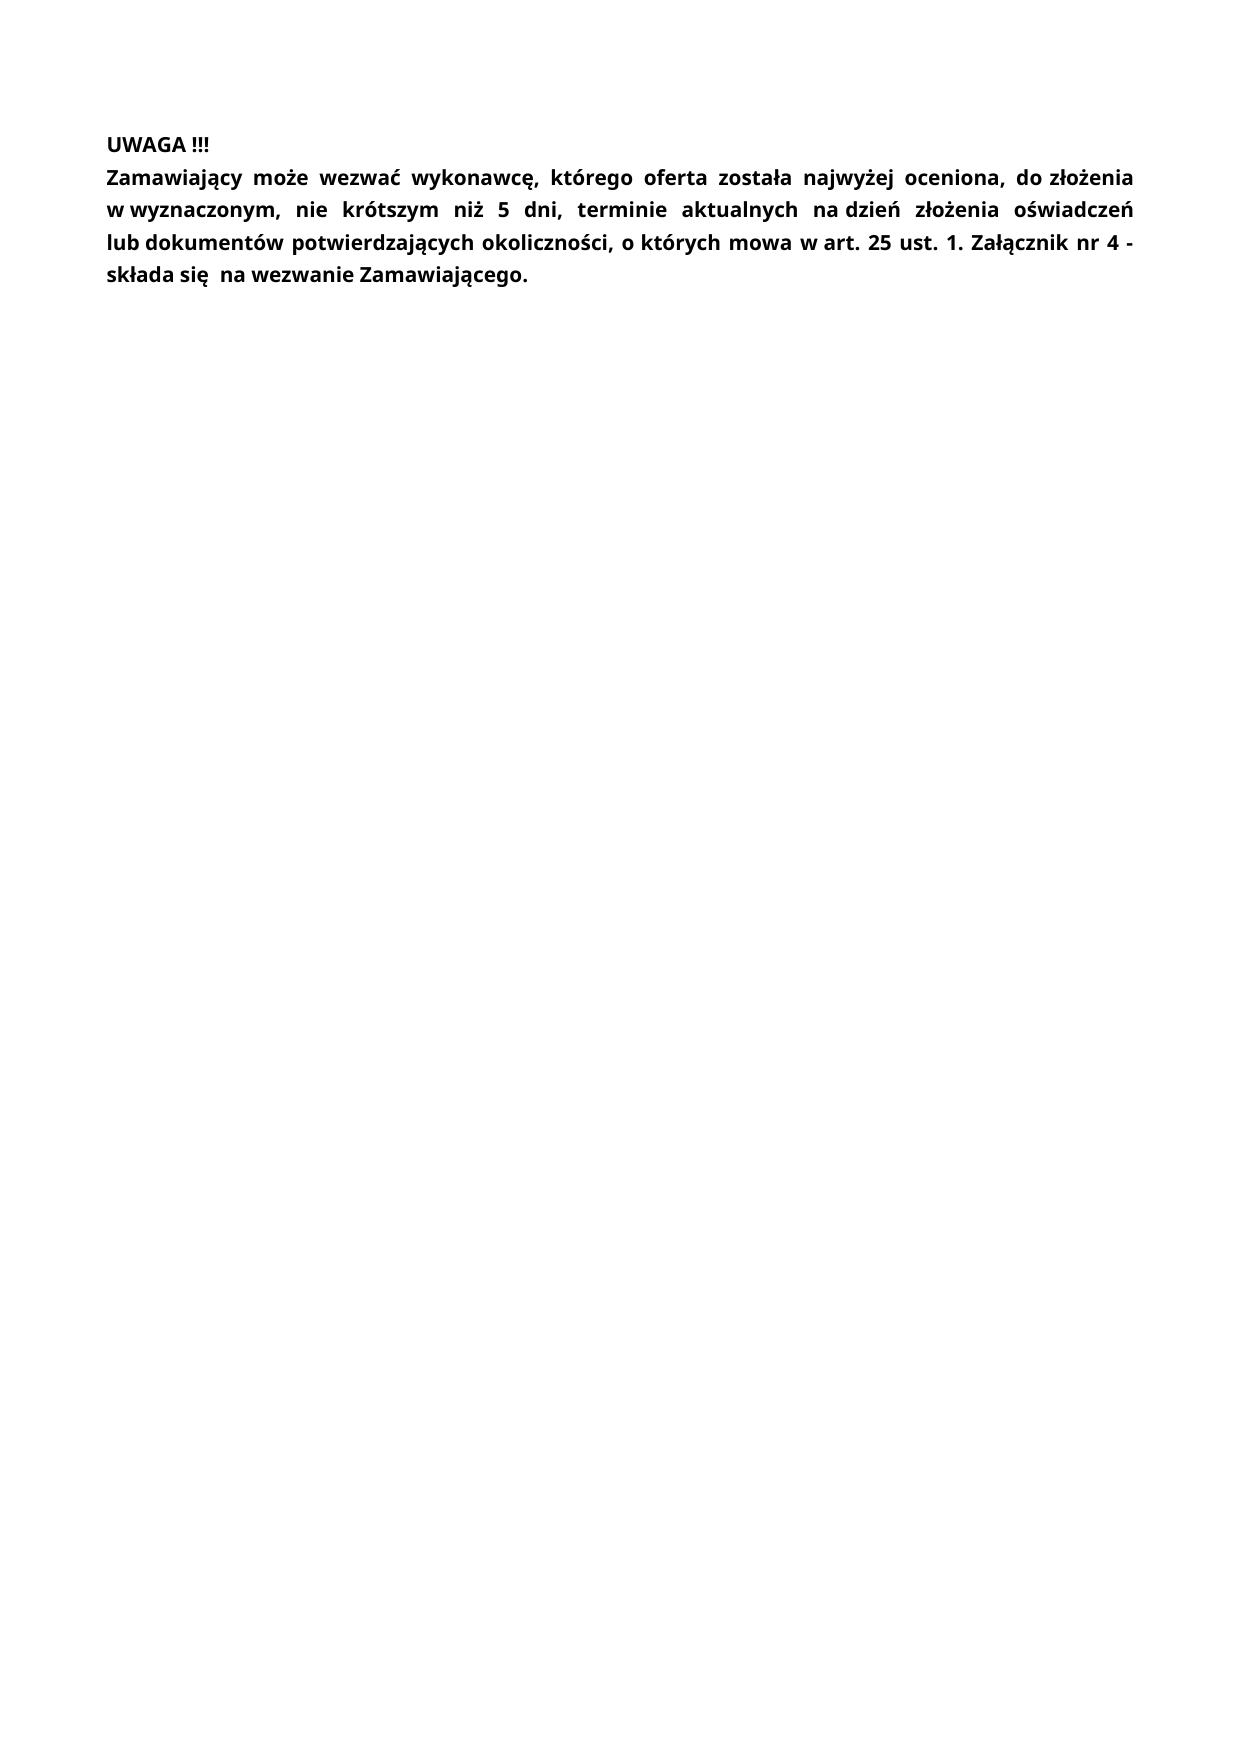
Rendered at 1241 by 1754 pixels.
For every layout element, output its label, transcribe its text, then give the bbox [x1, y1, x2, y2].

text Zamawiający może wezwać wykonawcę, którego oferta została najwyżej oceniona, do złożenia w wyznaczonym, nie krótszym niż 5 dni, terminie aktualnych na dzień złożenia oświadczeń lub dokumentów potwierdzających okoliczności, o których mowa w art. 25 ust. 1. Załącznik nr 4 -składa się na wezwanie Zamawiającego. [106, 163, 1134, 289]
text UWAGA !!! [106, 130, 1134, 158]
